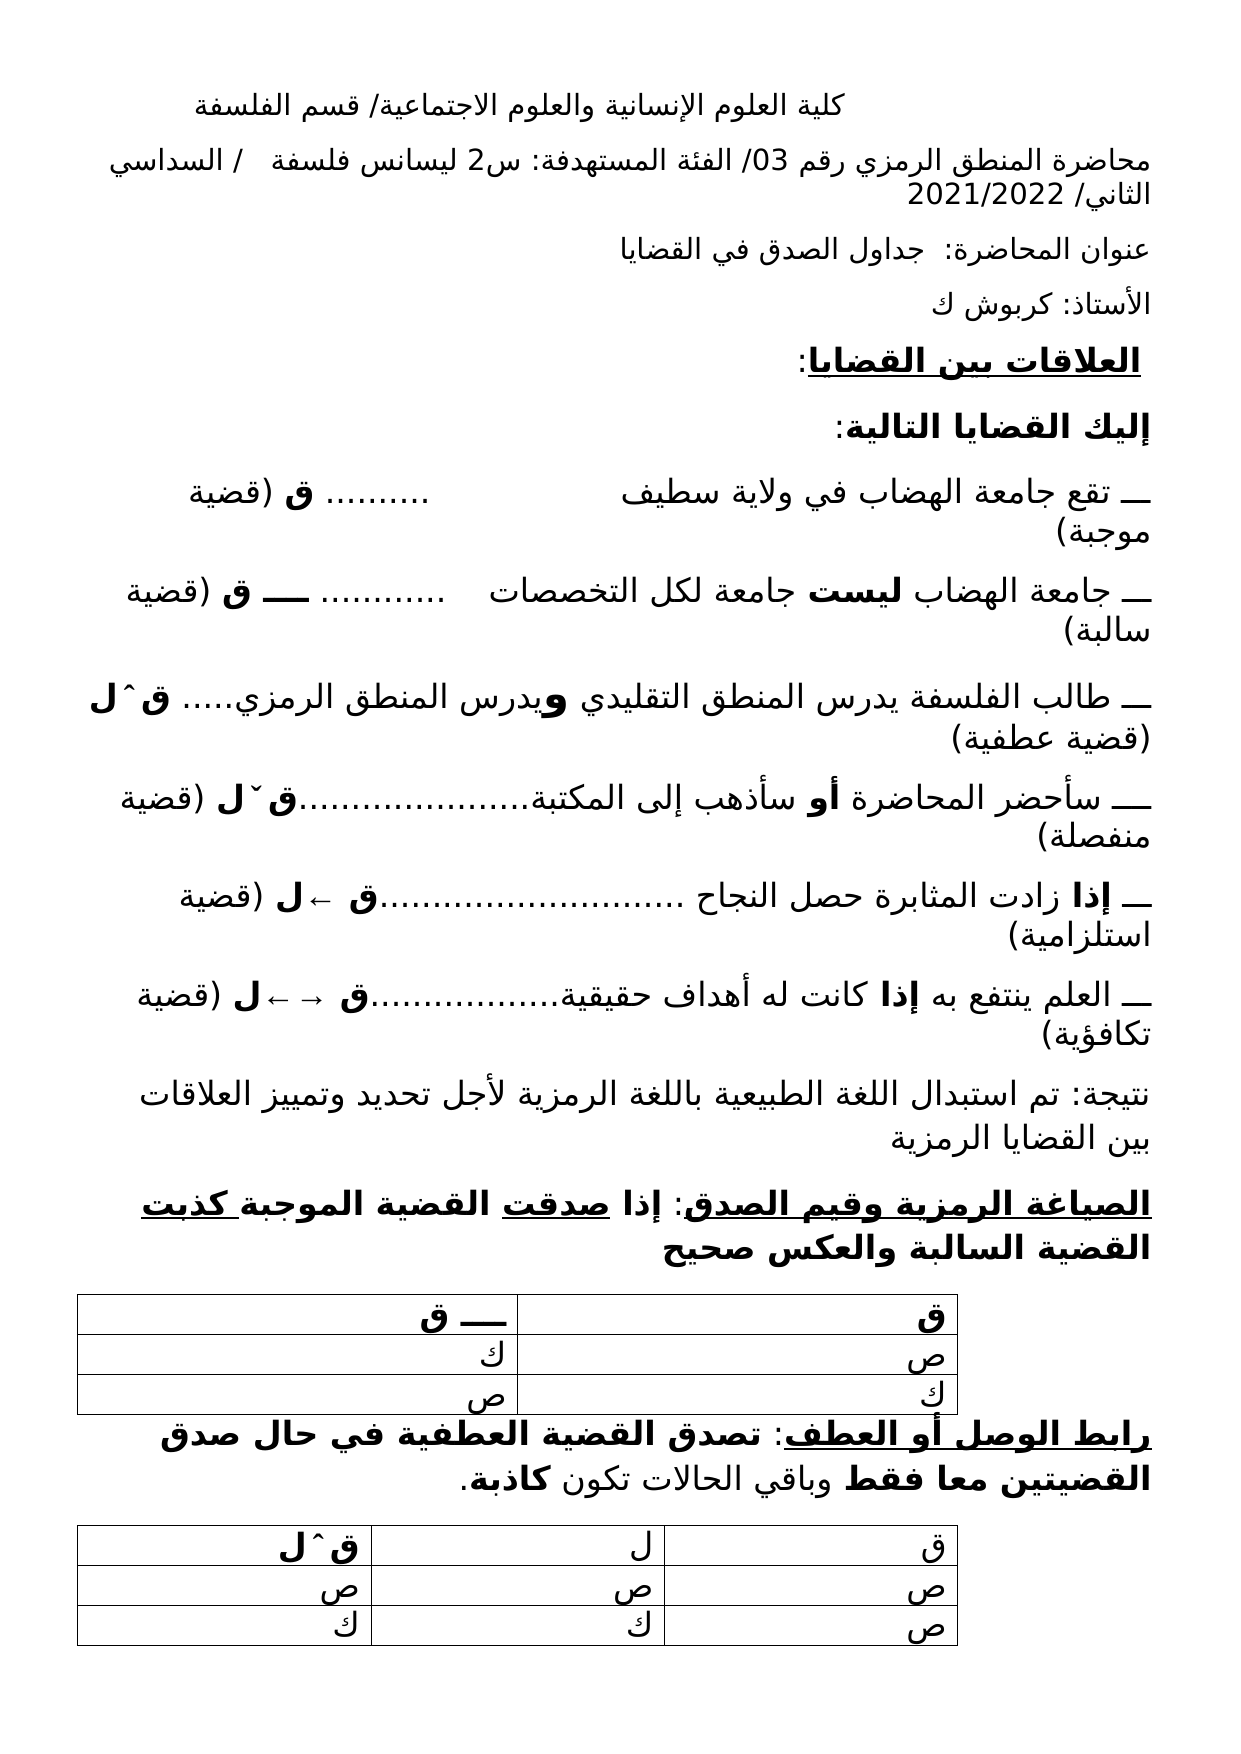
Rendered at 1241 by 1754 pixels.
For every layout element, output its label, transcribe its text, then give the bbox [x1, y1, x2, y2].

text كلية العلوم الإنسانية والعلوم الاجتماعية/ قسم الفلسفة [89, 89, 1152, 123]
text ــــ سأحضر المحاضرة أو سأذهب إلى المكتبة......................ق ̌ ل (قضية منفصلة) [89, 778, 1152, 856]
table_cell ك [78, 1335, 517, 1374]
table_cell ص [665, 1606, 957, 1645]
text ـــ إذا زادت المثابرة حصل النجاح .............................ق ←ل (قضية استلزامية) [89, 877, 1152, 954]
text العلاقات بين القضايا: [89, 342, 1152, 381]
table_cell ك [518, 1375, 957, 1414]
table_header ق ̂ ل [78, 1526, 371, 1565]
table_header ــــ ق [78, 1295, 517, 1334]
table_cell ص [518, 1335, 957, 1374]
text إليك القضايا التالية: [89, 407, 1152, 446]
table_cell ك [372, 1606, 664, 1645]
text ـــ طالب الفلسفة يدرس المنطق التقليدي ويدرس المنطق الرمزي..... ق ̂ ل (قضية عطفية) [89, 670, 1152, 757]
text رابط الوصل أو العطف: تصدق القضية العطفية في حال صدق القضيتين معا فقط وباقي الحالات تكون كاذبة. [89, 1415, 1152, 1498]
table_cell ك [78, 1606, 371, 1645]
text عنوان المحاضرة: جداول الصدق في القضايا [89, 232, 1152, 266]
text ـــ جامعة الهضاب ليست جامعة لكل التخصصات ............ ــــ ق (قضية سالبة) [89, 571, 1152, 649]
table_cell ص [372, 1566, 664, 1605]
text الأستاذ: كربوش ك [89, 287, 1152, 321]
table_cell ص [78, 1375, 517, 1414]
text ـــ العلم ينتفع به إذا كانت له أهداف حقيقية..................ق →←ل (قضية تكافؤية) [89, 975, 1152, 1053]
table_cell ص [665, 1566, 957, 1605]
text نتيجة: تم استبدال اللغة الطبيعية باللغة الرمزية لأجل تحديد وتمييز العلاقات بين القضايا الرمزية [89, 1074, 1152, 1158]
text محاضرة المنطق الرمزي رقم 03/ الفئة المستهدفة: س2 ليسانس فلسفة / السداسي الثاني/ 2021/2022 [89, 143, 1152, 211]
table_header ل [372, 1526, 664, 1565]
table_header ق [665, 1526, 957, 1565]
table_cell ص [78, 1566, 371, 1605]
text ـــ تقع جامعة الهضاب في ولاية سطيف .......... ق (قضية موجبة) [89, 473, 1152, 550]
text الصياغة الرمزية وقيم الصدق: إذا صدقت القضية الموجبة كذبت القضية السالبة والعكس صحيح [89, 1184, 1152, 1268]
table_header ق [518, 1295, 957, 1334]
